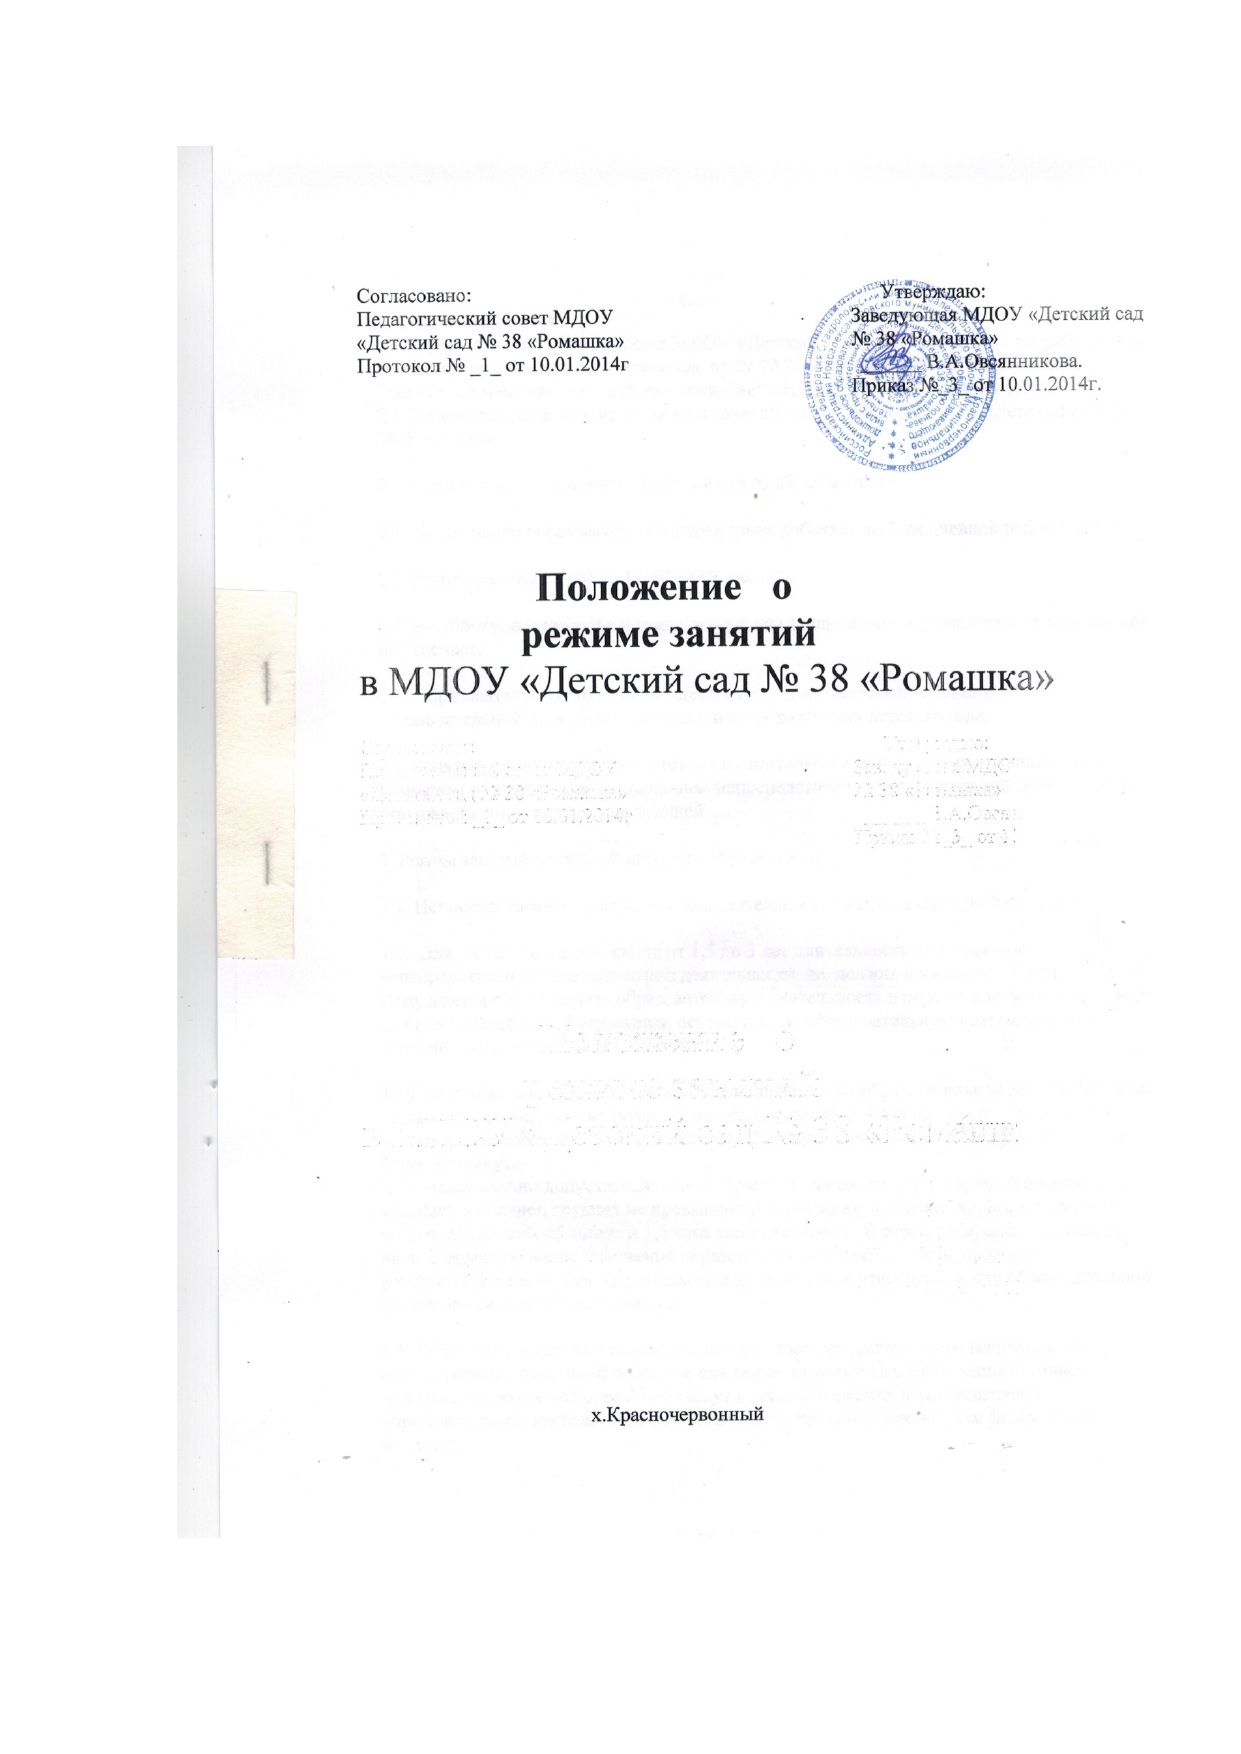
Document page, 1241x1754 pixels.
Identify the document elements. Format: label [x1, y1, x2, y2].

picture [177, 146, 1152, 1538]
